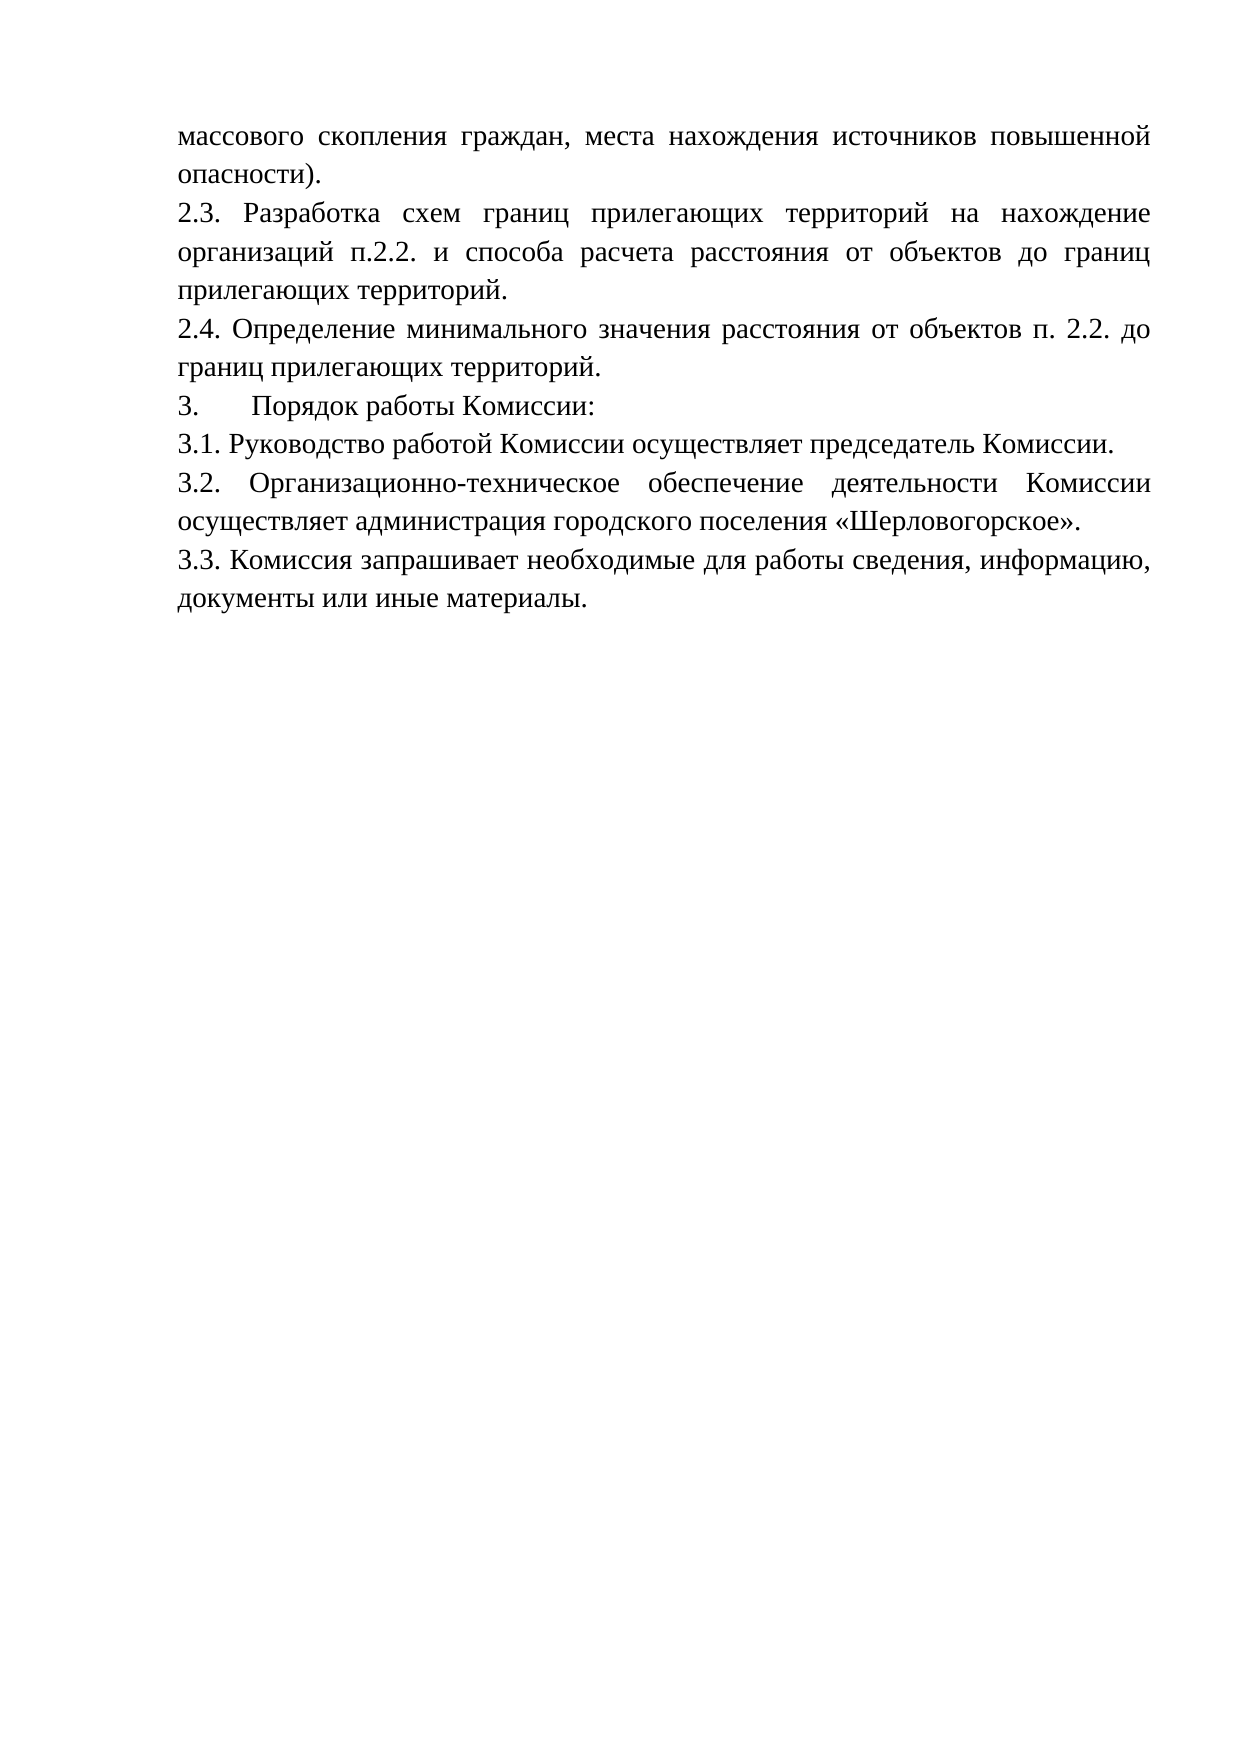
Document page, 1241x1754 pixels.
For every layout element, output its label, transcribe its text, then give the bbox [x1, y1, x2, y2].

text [177, 118, 1152, 190]
text 3.1. Руководство работой Комиссии осуществляет председатель Комиссии. [177, 426, 1152, 460]
text 3. Порядок работы Комиссии: [177, 388, 1152, 421]
text 2.3. Разработка схем границ прилегающих территорий на нахождение организаций п.2.2. и способа расчета расстояния от объектов до границ прилегающих территорий. [177, 195, 1152, 306]
text 3.3. Комиссия запрашивает необходимые для работы сведения, информацию, документы или иные материалы. [177, 542, 1152, 614]
text 3.2. Организационно-техническое обеспечение деятельности Комиссии осуществляет администрация городского поселения «Шерловогорское». [177, 465, 1152, 537]
text 2.4. Определение минимального значения расстояния от объектов п. 2.2. до границ прилегающих территорий. [177, 311, 1152, 383]
